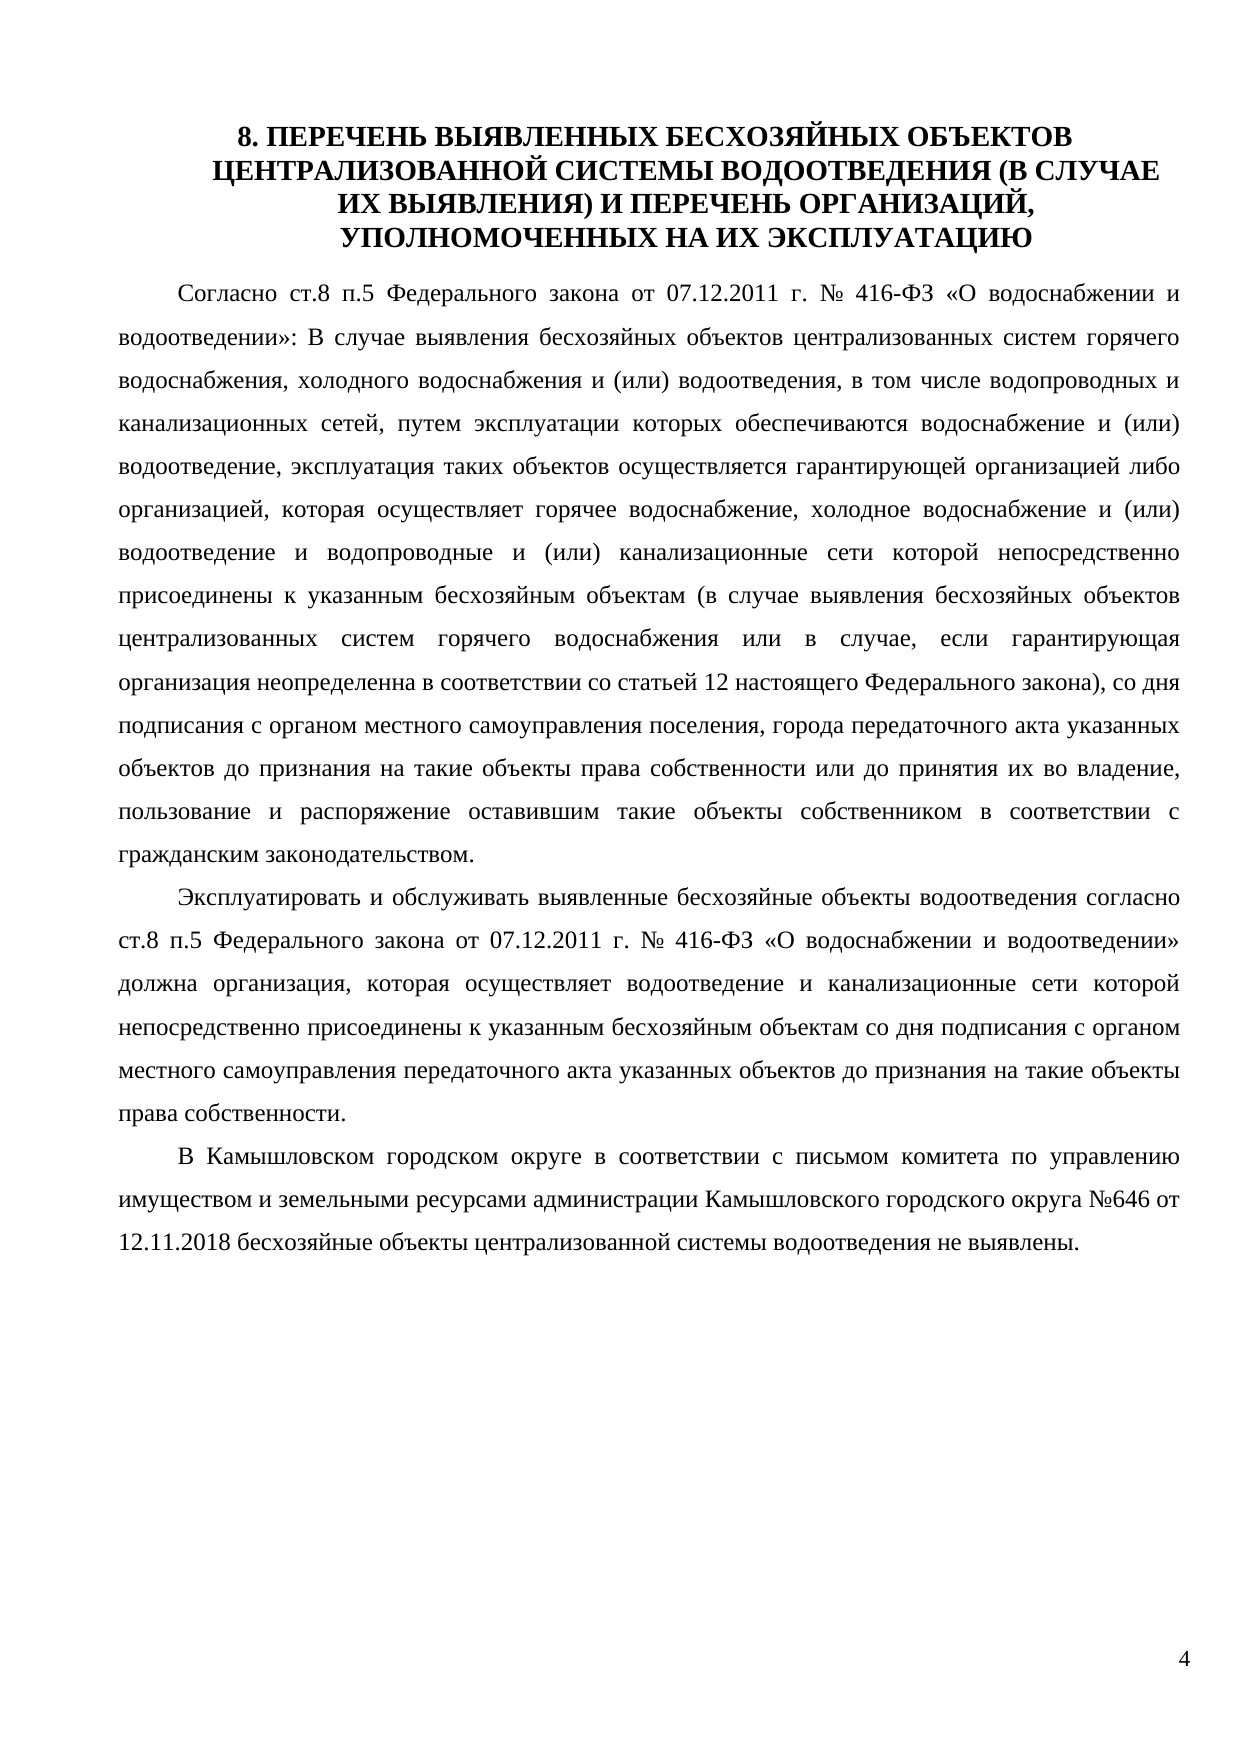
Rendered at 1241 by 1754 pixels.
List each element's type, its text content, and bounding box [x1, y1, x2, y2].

text Эксплуатировать и обслуживать выявленные бесхозяйные объекты водоотведения согласно ст.8 п.5 Федерального закона от 07.12.2011 г. № 416-ФЗ «О водоснабжении и водоотведении» должна организация, которая осуществляет водоотведение и канализационные сети которой непосредственно присоединены к указанным бесхозяйным объектам со дня подписания с органом местного самоуправления передаточного акта указанных объектов до признания на такие объекты права собственности. [118, 882, 1181, 1127]
text Согласно ст.8 п.5 Федерального закона от 07.12.2011 г. № 416-ФЗ «О водоснабжении и водоотведении»: В случае выявления бесхозяйных объектов централизованных систем горячего водоснабжения, холодного водоснабжения и (или) водоотведения, в том числе водопроводных и канализационных сетей, путем эксплуатации которых обеспечиваются водоснабжение и (или) водоотведение, эксплуатация таких объектов осуществляется гарантирующей организацией либо организацией, которая осуществляет горячее водоснабжение, холодное водоснабжение и (или) водоотведение и водопроводные и (или) канализационные сети которой непосредственно присоединены к указанным бесхозяйным объектам (в случае выявления бесхозяйных объектов централизованных систем горячего водоснабжения или в случае, если гарантирующая организация неопределенна в соответствии со статьей 12 настоящего Федерального закона), со дня подписания с органом местного самоуправления поселения, города передаточного акта указанных объектов до признания на такие объекты права собственности или до принятия их во владение, пользование и распоряжение оставившим такие объекты собственником в соответствии с гражданским законодательством. [118, 278, 1181, 868]
list 8. Перечень выявленных бесхозяйных объектов централизованной системы водоотведения (в случае их выявления) и перечень организаций, уполномоченных на их эксплуатацию [129, 119, 1181, 253]
text В Камышловском городском округе в соответствии с письмом комитета по управлению имуществом и земельными ресурсами администрации Камышловского городского округа №646 от 12.11.2018 бесхозяйные объекты централизованной системы водоотведения не выявлены. [118, 1141, 1181, 1256]
